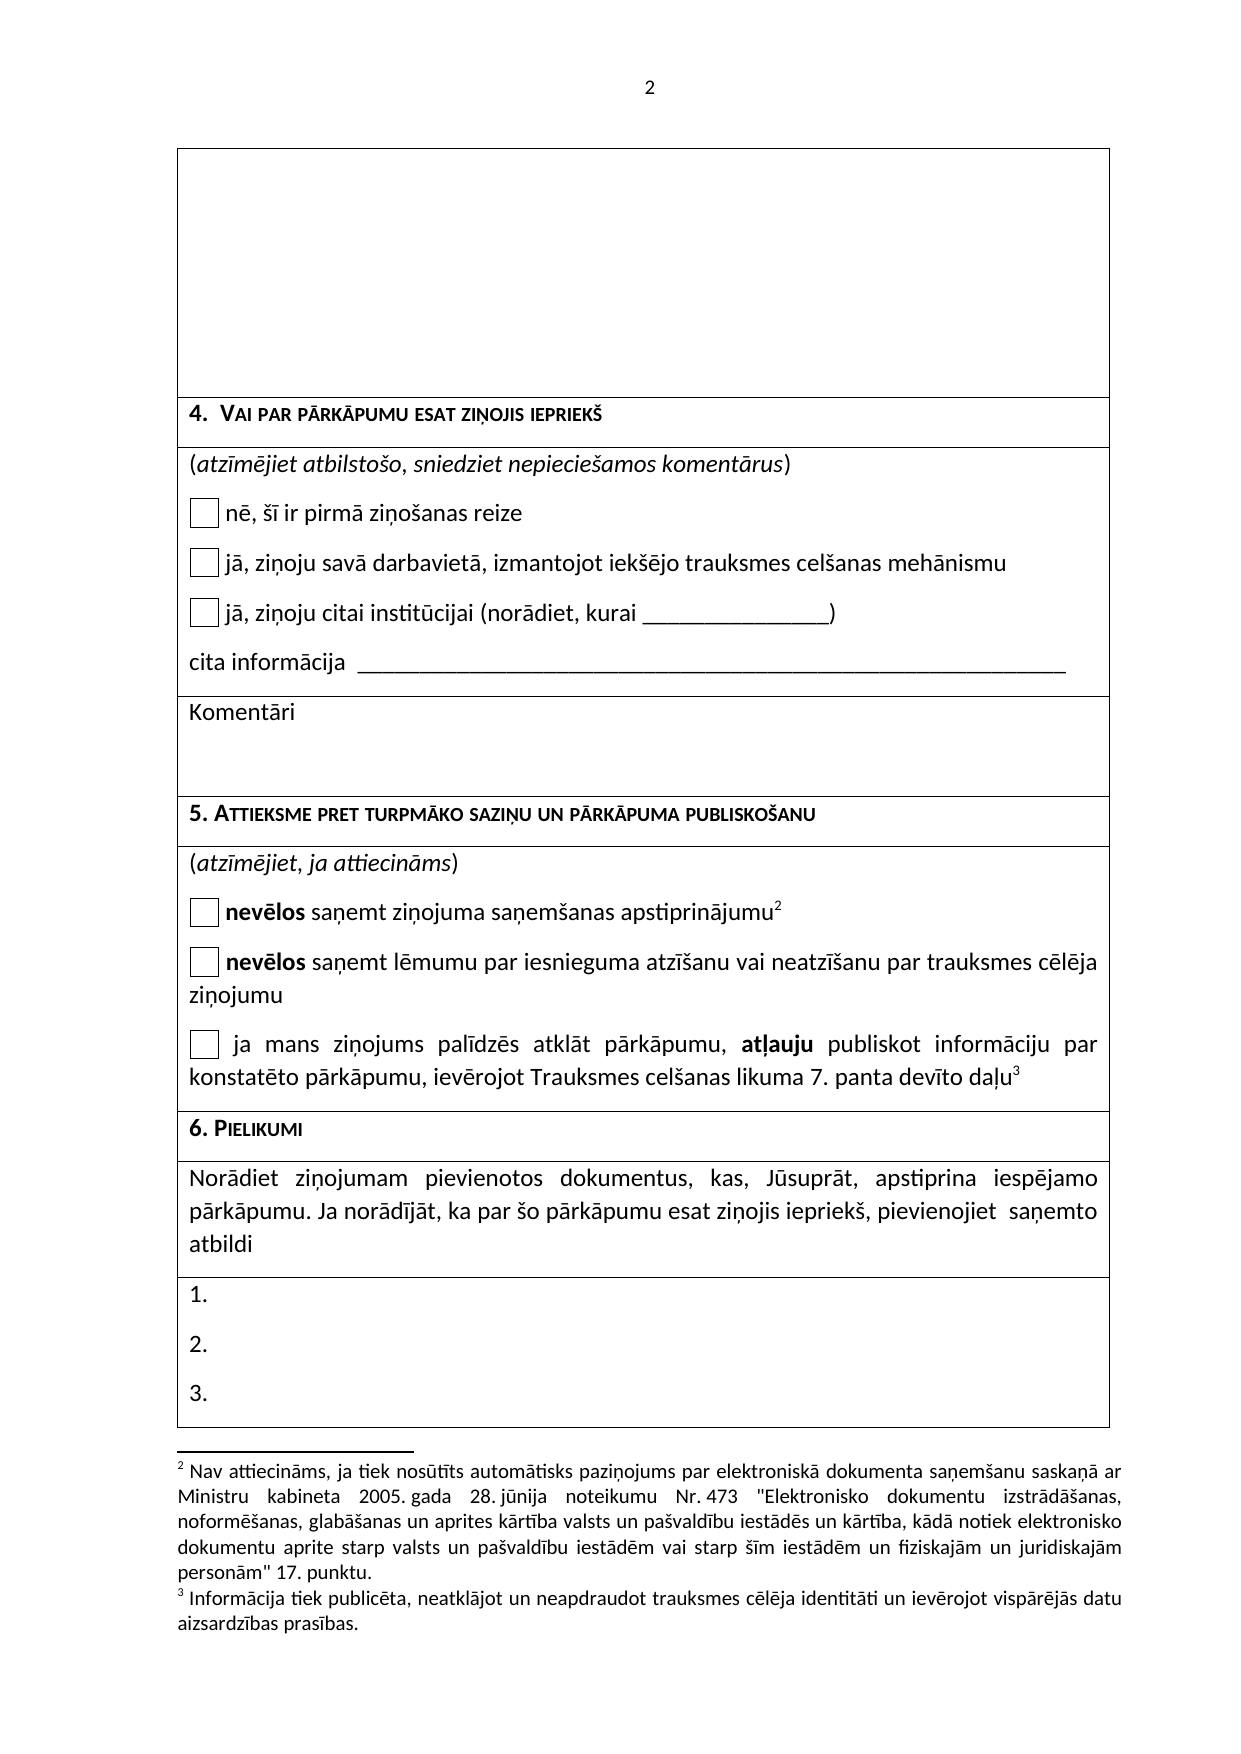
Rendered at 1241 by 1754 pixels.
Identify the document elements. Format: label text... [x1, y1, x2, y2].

table_cell (atzīmējiet atbilstošo, sniedziet nepieciešamos komentārus) nē, šī ir pirmā ziņošanas reize jā, ziņoju savā darbavietā, izmantojot iekšējo trauksmes celšanas mehānismu jā, ziņoju citai institūcijai (norādiet, kurai _______________) cita informācija _________________________________________________________ [178, 448, 1109, 696]
table_cell 4. Vai par pārkāpumu esat ziņojis iepriekš [178, 398, 1109, 447]
table_cell 1. 2. 3. .. [178, 1278, 1109, 1427]
table_cell 6. Pielikumi [178, 1112, 1109, 1161]
table_cell (atzīmējiet, ja attiecināms) nevēlos saņemt ziņojuma saņemšanas apstiprinājumu nevēlos saņemt lēmumu par iesnieguma atzīšanu vai neatzīšanu par trauksmes cēlēja ziņojumu ja mans ziņojums palīdzēs atklāt pārkāpumu, atļauju publiskot informāciju par konstatēto pārkāpumu, ievērojot Trauksmes celšanas likuma 7. panta devīto daļu [178, 847, 1109, 1111]
table_cell 5. Attieksme pret turpmāko saziņu un pārkāpuma publiskošanu [178, 797, 1109, 846]
table_cell [178, 149, 1109, 397]
table_cell Komentāri [178, 697, 1109, 796]
table_cell Norādiet ziņojumam pievienotos dokumentus, kas, Jūsuprāt, apstiprina iespējamo pārkāpumu. Ja norādījāt, ka par šo pārkāpumu esat ziņojis iepriekš, pievienojiet saņemto atbildi [178, 1162, 1109, 1277]
